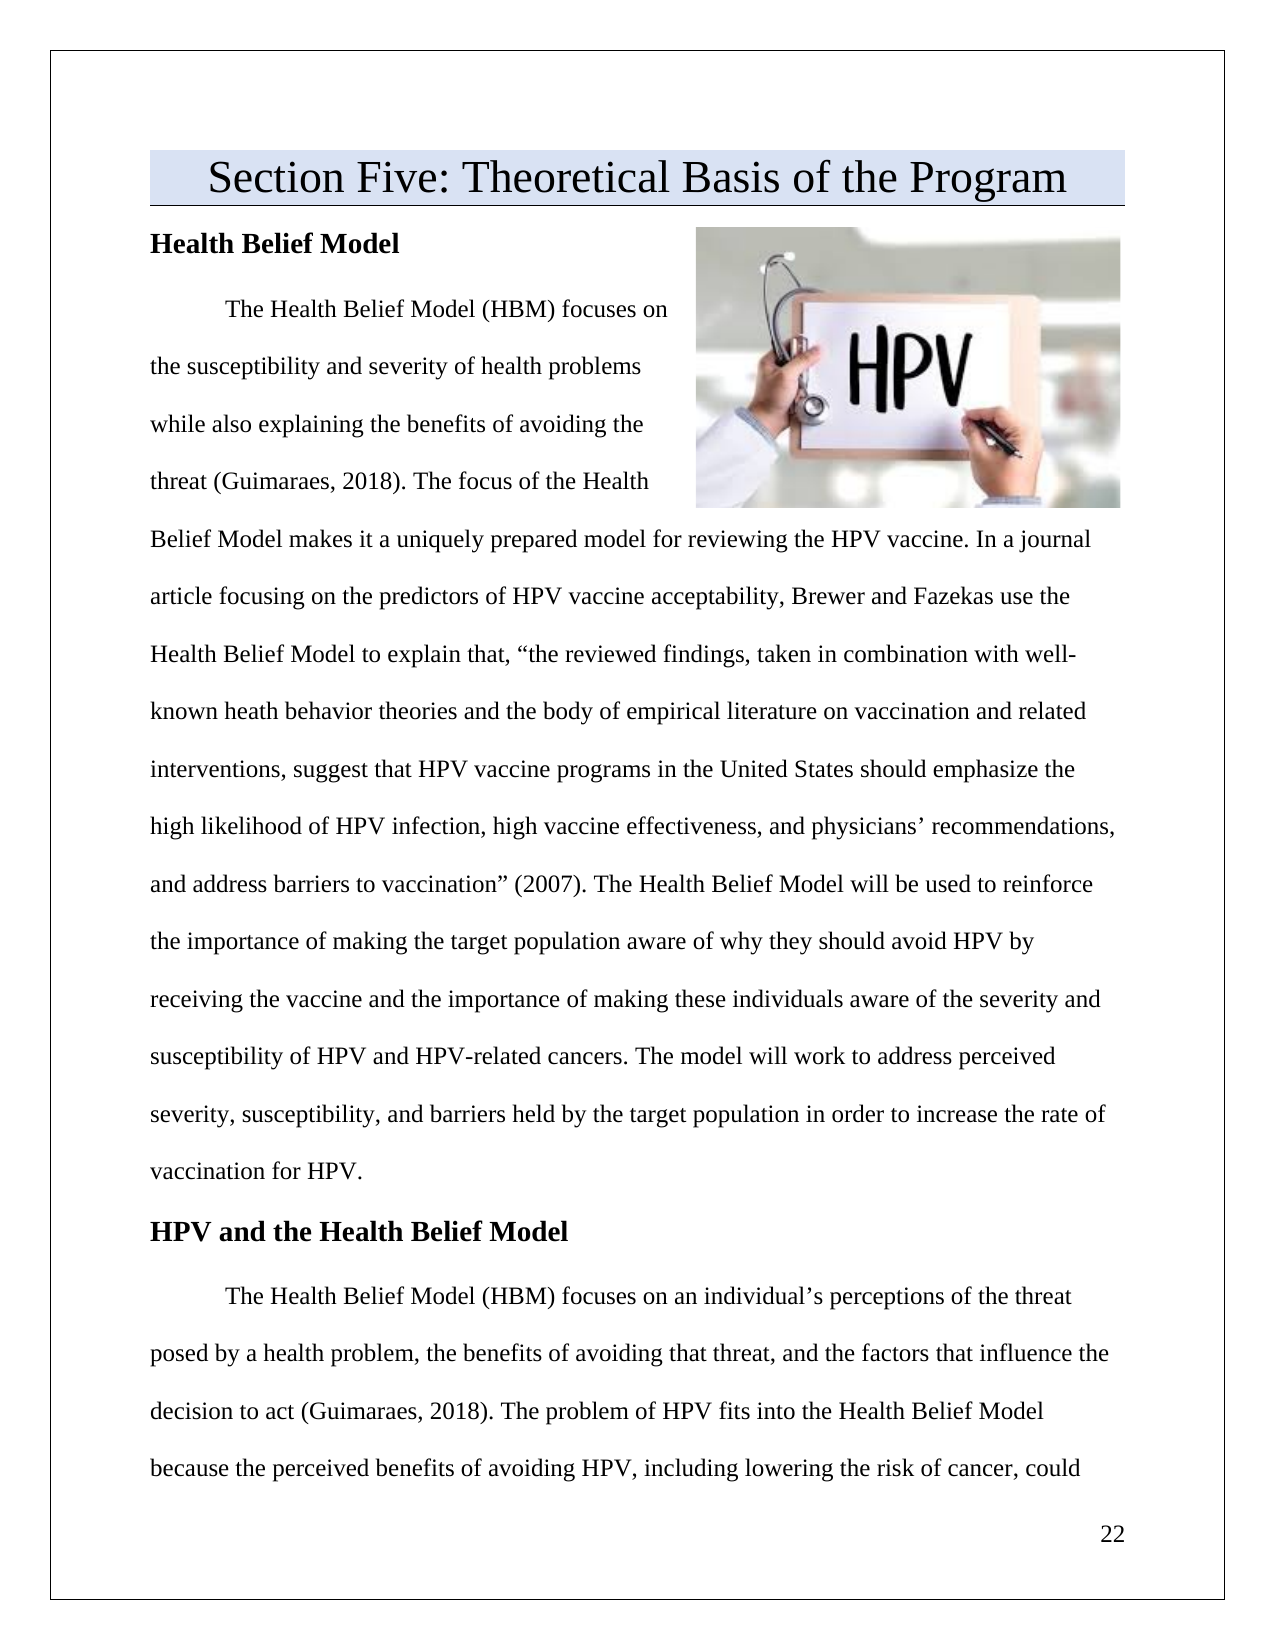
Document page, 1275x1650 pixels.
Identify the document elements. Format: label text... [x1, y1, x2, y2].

text Health Belief Model [150, 227, 695, 260]
text Section Five: Theoretical Basis of the Program [150, 150, 1125, 205]
text HPV and the Health Belief Model [150, 1214, 1125, 1247]
text The Health Belief Model (HBM) focuses on the susceptibility and severity of health problems while also explaining the benefits of avoiding the threat (Guimaraes, 2018). The focus of the Health Belief Model makes it a uniquely prepared model for reviewing the HPV vaccine. In a journal article focusing on the predictors of HPV vaccine acceptability, Brewer and Fazekas use the Health Belief Model to explain that, “the reviewed findings, taken in combination with well-known heath behavior theories and the body of empirical literature on vaccination and related interventions, suggest that HPV vaccine programs in the United States should emphasize the high likelihood of HPV infection, high vaccine effectiveness, and physicians’ recommendations, and address barriers to vaccination” (2007). The Health Belief Model will be used to reinforce the importance of making the target population aware of why they should avoid HPV by receiving the vaccine and the importance of making these individuals aware of the severity and susceptibility of HPV and HPV-related cancers. The model will work to address perceived severity, susceptibility, and barriers held by the target population in order to increase the rate of vaccination for HPV. [150, 294, 1125, 1185]
picture [695, 227, 1121, 508]
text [150, 1281, 1125, 1482]
